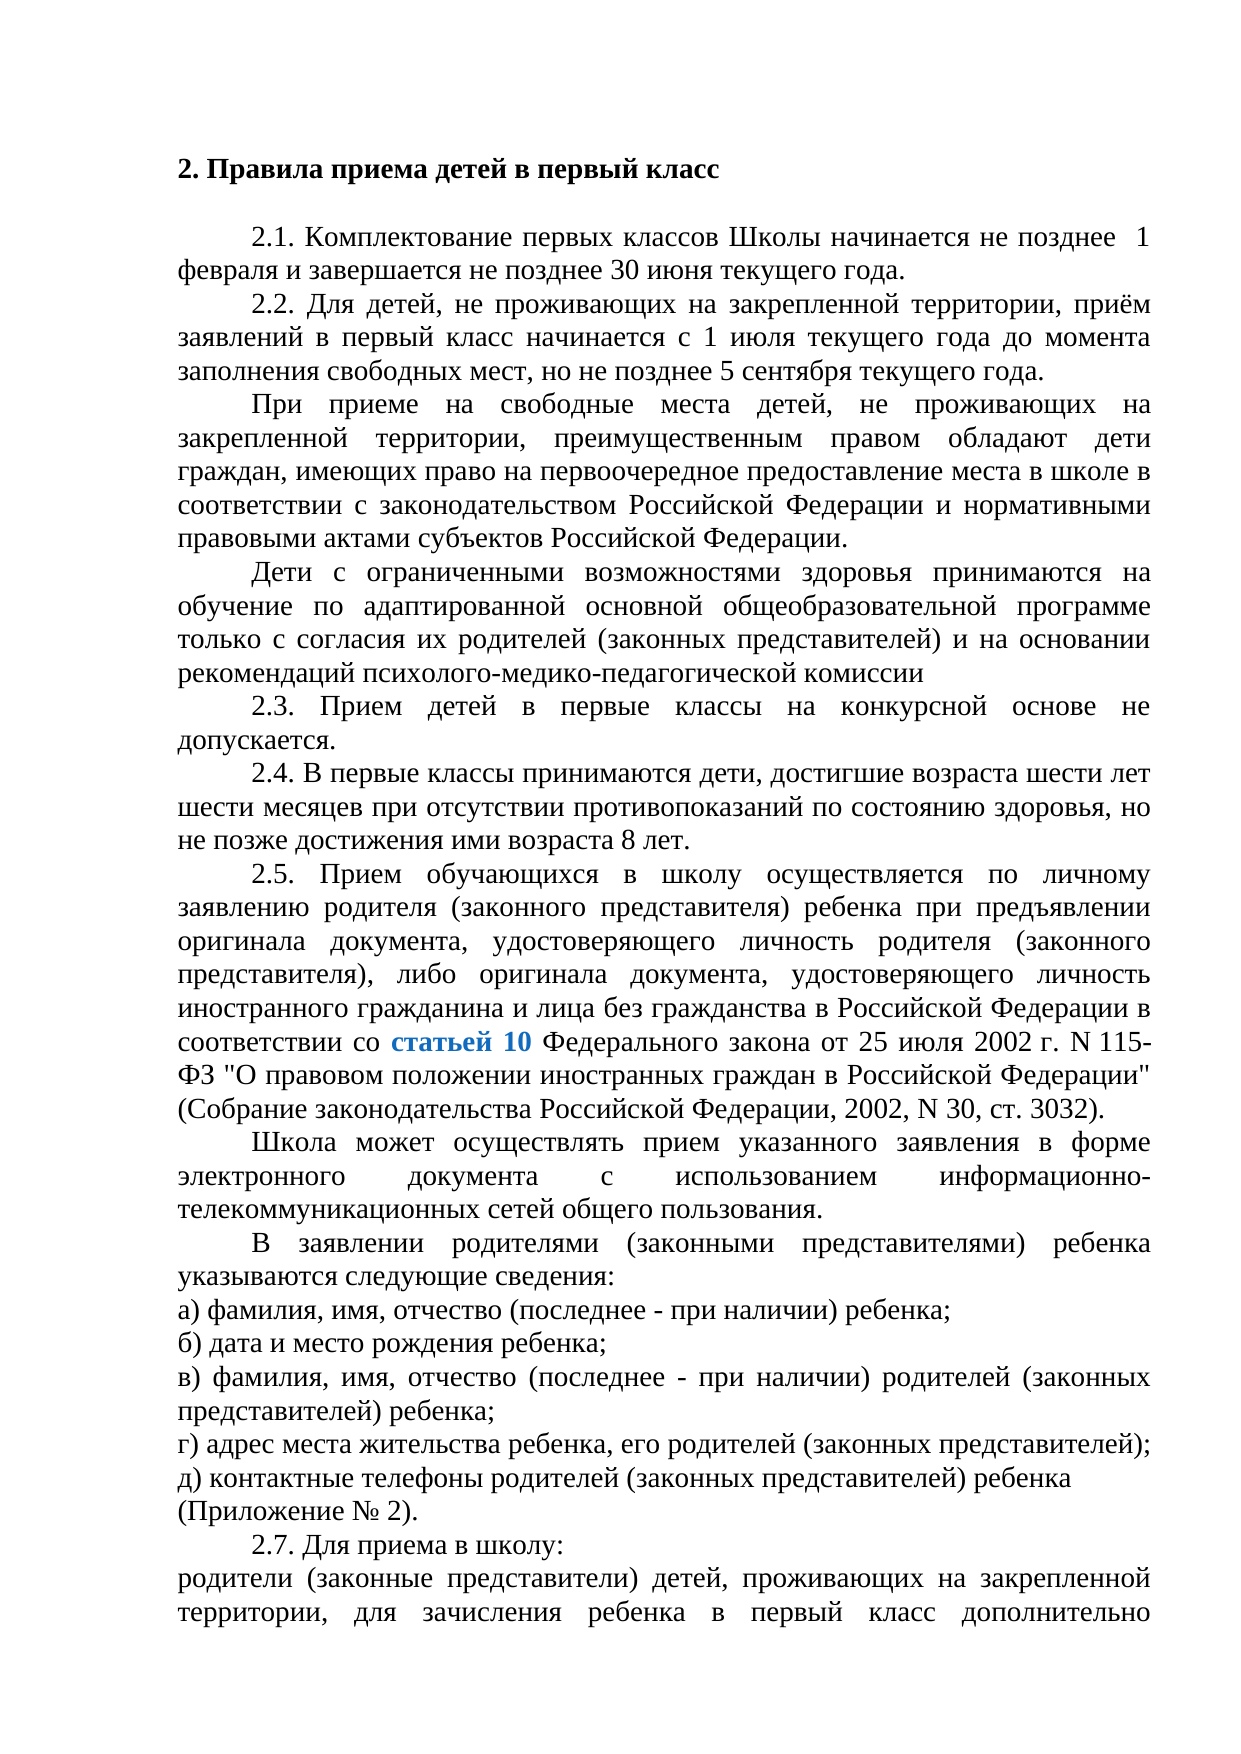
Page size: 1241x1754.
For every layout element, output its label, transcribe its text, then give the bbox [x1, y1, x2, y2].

text При приеме на свободные места детей, не проживающих на закрепленной территории, преимущественным правом обладают дети граждан, имеющих право на первоочередное предоставление места в школе в соответствии с законодательством Российской Федерации и нормативными правовыми актами субъектов Российской Федерации. [177, 386, 1152, 554]
text б) дата и место рождения ребенка; [177, 1326, 1152, 1359]
text 2.4. В первые классы принимаются дети, достигшие возраста шести лет шести месяцев при отсутствии противопоказаний по состоянию здоровья, но не позже достижения ими возраста 8 лет. [177, 755, 1152, 856]
text в) фамилия, имя, отчество (последнее - при наличии) родителей (законных представителей) ребенка; [177, 1359, 1152, 1426]
text 2.5. Прием обучающихся в школу осуществляется по личному заявлению родителя (законного представителя) ребенка при предъявлении оригинала документа, удостоверяющего личность родителя (законного представителя), либо оригинала документа, удостоверяющего личность иностранного гражданина и лица без гражданства в Российской Федерации в соответствии со статьей 10 Федерального закона от 25 июля 2002 г. N 115-ФЗ "О правовом положении иностранных граждан в Российской Федерации" (Собрание законодательства Российской Федерации, 2002, N 30, ст. 3032). [177, 856, 1152, 1124]
text Дети с ограниченными возможностями здоровья принимаются на обучение по адаптированной основной общеобразовательной программе только с согласия их родителей (законных представителей) и на основании рекомендаций психолого-медико-педагогической комиссии [177, 554, 1152, 688]
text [177, 1560, 1152, 1627]
text 2.3. Прием детей в первые классы на конкурсной основе не допускается. [177, 688, 1152, 755]
text г) адрес места жительства ребенка, его родителей (законных представителей); [177, 1426, 1152, 1460]
text Школа может осуществлять прием указанного заявления в форме электронного документа с использованием информационно-телекоммуникационных сетей общего пользования. [177, 1124, 1152, 1225]
text 2.7. Для приема в школу: [177, 1527, 1152, 1560]
text 2.1. Комплектование первых классов Школы начинается не позднее 1 февраля и завершается не позднее 30 июня текущего года. [177, 219, 1152, 286]
text (Приложение № 2). [177, 1493, 1152, 1527]
text 2. Правила приема детей в первый класс [177, 152, 1152, 185]
text В заявлении родителями (законными представителями) ребенка указываются следующие сведения: [177, 1225, 1152, 1292]
text а) фамилия, имя, отчество (последнее - при наличии) ребенка; [177, 1292, 1152, 1326]
text 2.2. Для детей, не проживающих на закрепленной территории, приём заявлений в первый класс начинается с 1 июля текущего года до момента заполнения свободных мест, но не позднее 5 сентября текущего года. [177, 286, 1152, 386]
text д) контактные телефоны родителей (законных представителей) ребенка [177, 1460, 1152, 1493]
